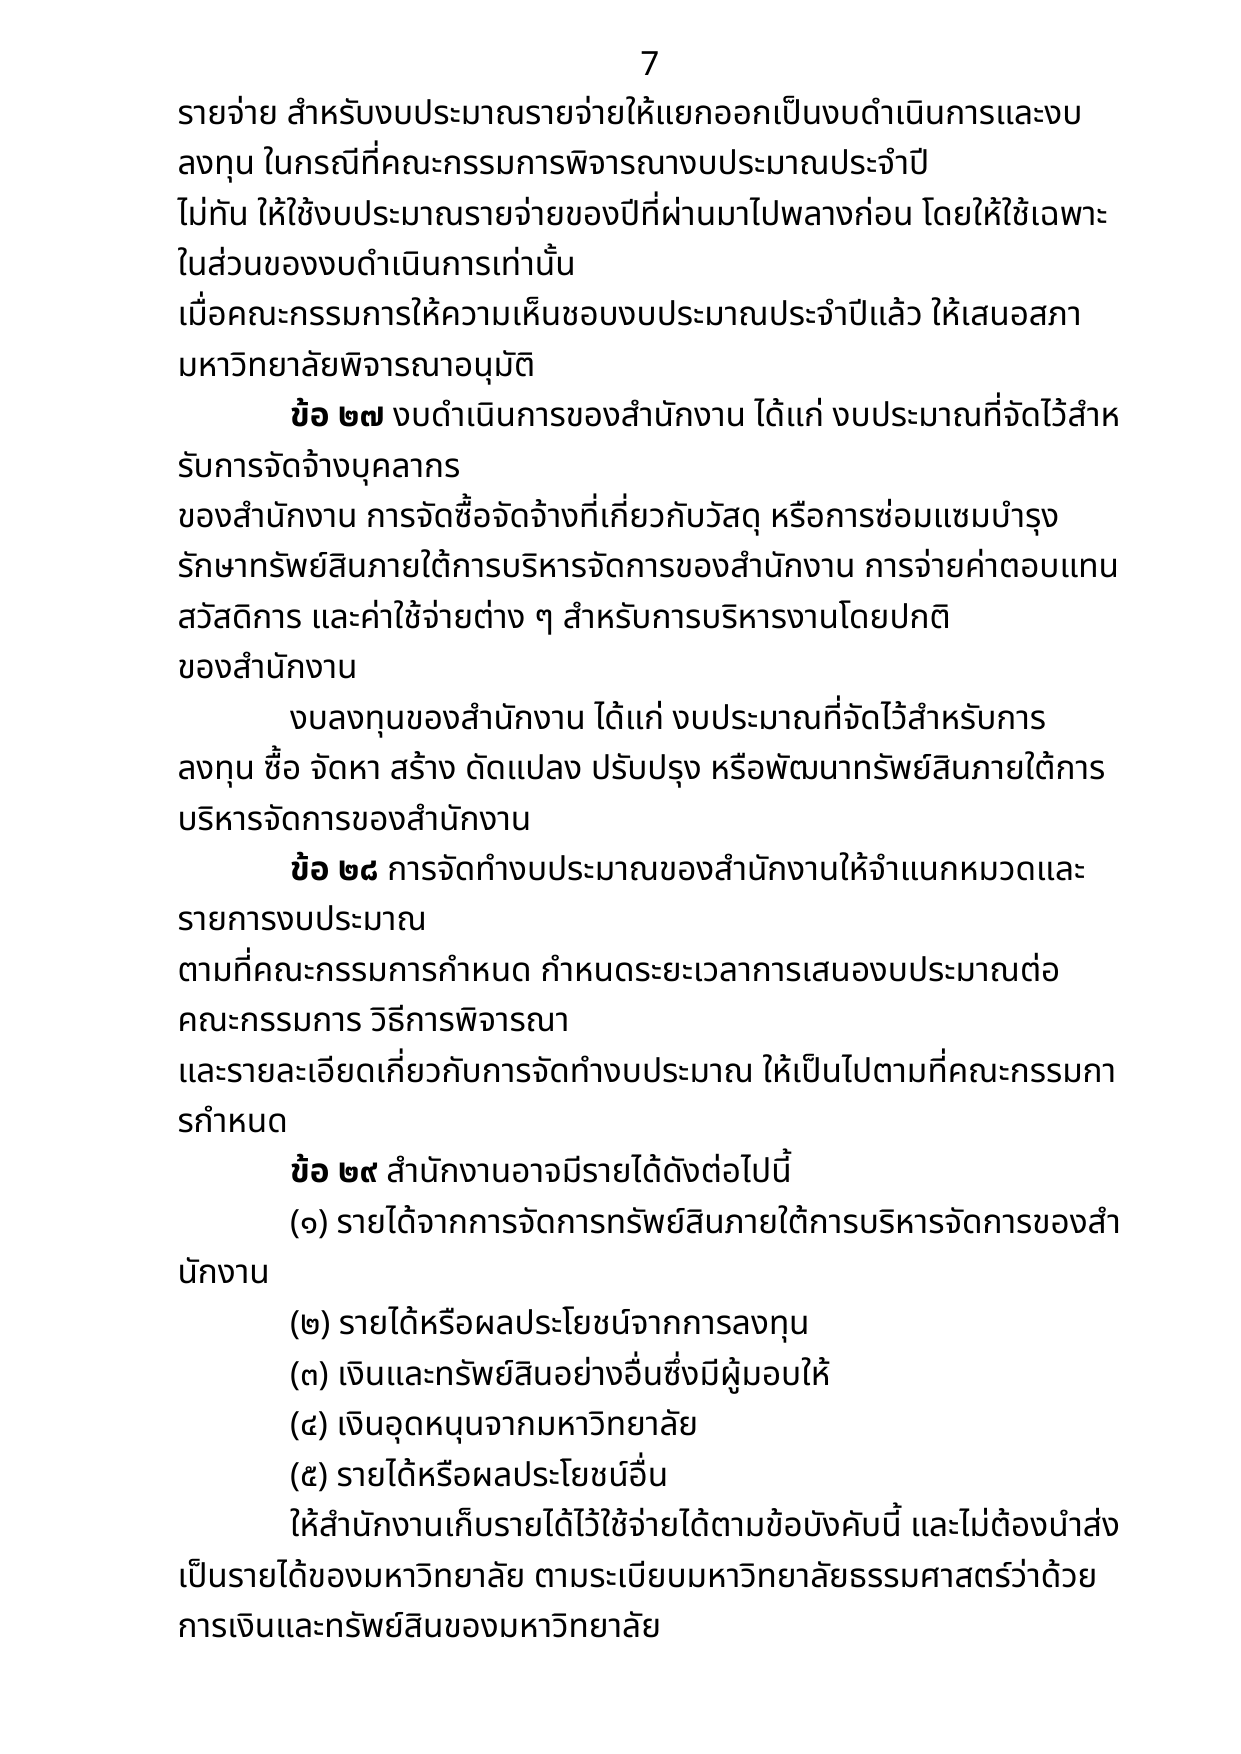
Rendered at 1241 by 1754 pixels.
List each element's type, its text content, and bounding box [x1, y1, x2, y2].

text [177, 89, 1121, 391]
text (๒) รายได้หรือผลประโยชน์จากการลงทุน [177, 1299, 1121, 1349]
text (๔) เงินอุดหนุนจากมหาวิทยาลัย [177, 1400, 1121, 1451]
text (๓) เงินและทรัพย์สินอย่างอื่นซึ่งมีผู้มอบให้ [177, 1349, 1121, 1400]
text ข้อ ๒๙ สํานักงานอาจมีรายได้ดังต่อไปนี้ [177, 1147, 1121, 1198]
text (๕) รายได้หรือผลประโยชน์อื่น [177, 1451, 1121, 1501]
text (๑) รายได้จากการจัดการทรัพย์สินภายใต้การบริหารจัดการของสํานักงาน [177, 1198, 1121, 1299]
text งบลงทุนของสํานักงาน ได้แก่ งบประมาณที่จัดไว้สําหรับการลงทุน ซื้อ จัดหา สร้าง ดัดแปลง ปรับปรุง หรือพัฒนาทรัพย์สินภายใต้การบริหารจัดการของสํานักงาน [177, 694, 1121, 845]
text ข้อ ๒๗ งบดําเนินการของสํานักงาน ได้แก่ งบประมาณที่จัดไว้สําหรับการจัดจ้างบุคลากร ของสํานักงาน การจัดซื้อจัดจ้างที่เกี่ยวกับวัสดุ หรือการซ่อมแซมบํารุงรักษาทรัพย์สินภายใต้การบริหารจัดการของสํานักงาน การจ่ายค่าตอบแทน สวัสดิการ และค่าใช้จ่ายต่าง ๆ สําหรับการบริหารงานโดยปกติ ของสํานักงาน [177, 391, 1121, 694]
text ข้อ ๒๘ การจัดทํางบประมาณของสํานักงานให้จําแนกหมวดและรายการงบประมาณ ตามที่คณะกรรมการกําหนด กําหนดระยะเวลาการเสนองบประมาณต่อคณะกรรมการ วิธีการพิจารณา และรายละเอียดเกี่ยวกับการจัดทํางบประมาณ ให้เป็นไปตามที่คณะกรรมการกําหนด [177, 845, 1121, 1147]
text ให้สํานักงานเก็บรายได้ไว้ใช้จ่ายได้ตามข้อบังคับนี้ และไม่ต้องนําส่งเป็นรายได้ของมหาวิทยาลัย ตามระเบียบมหาวิทยาลัยธรรมศาสตร์ว่าด้วยการเงินและทรัพย์สินของมหาวิทยาลัย [177, 1501, 1121, 1653]
